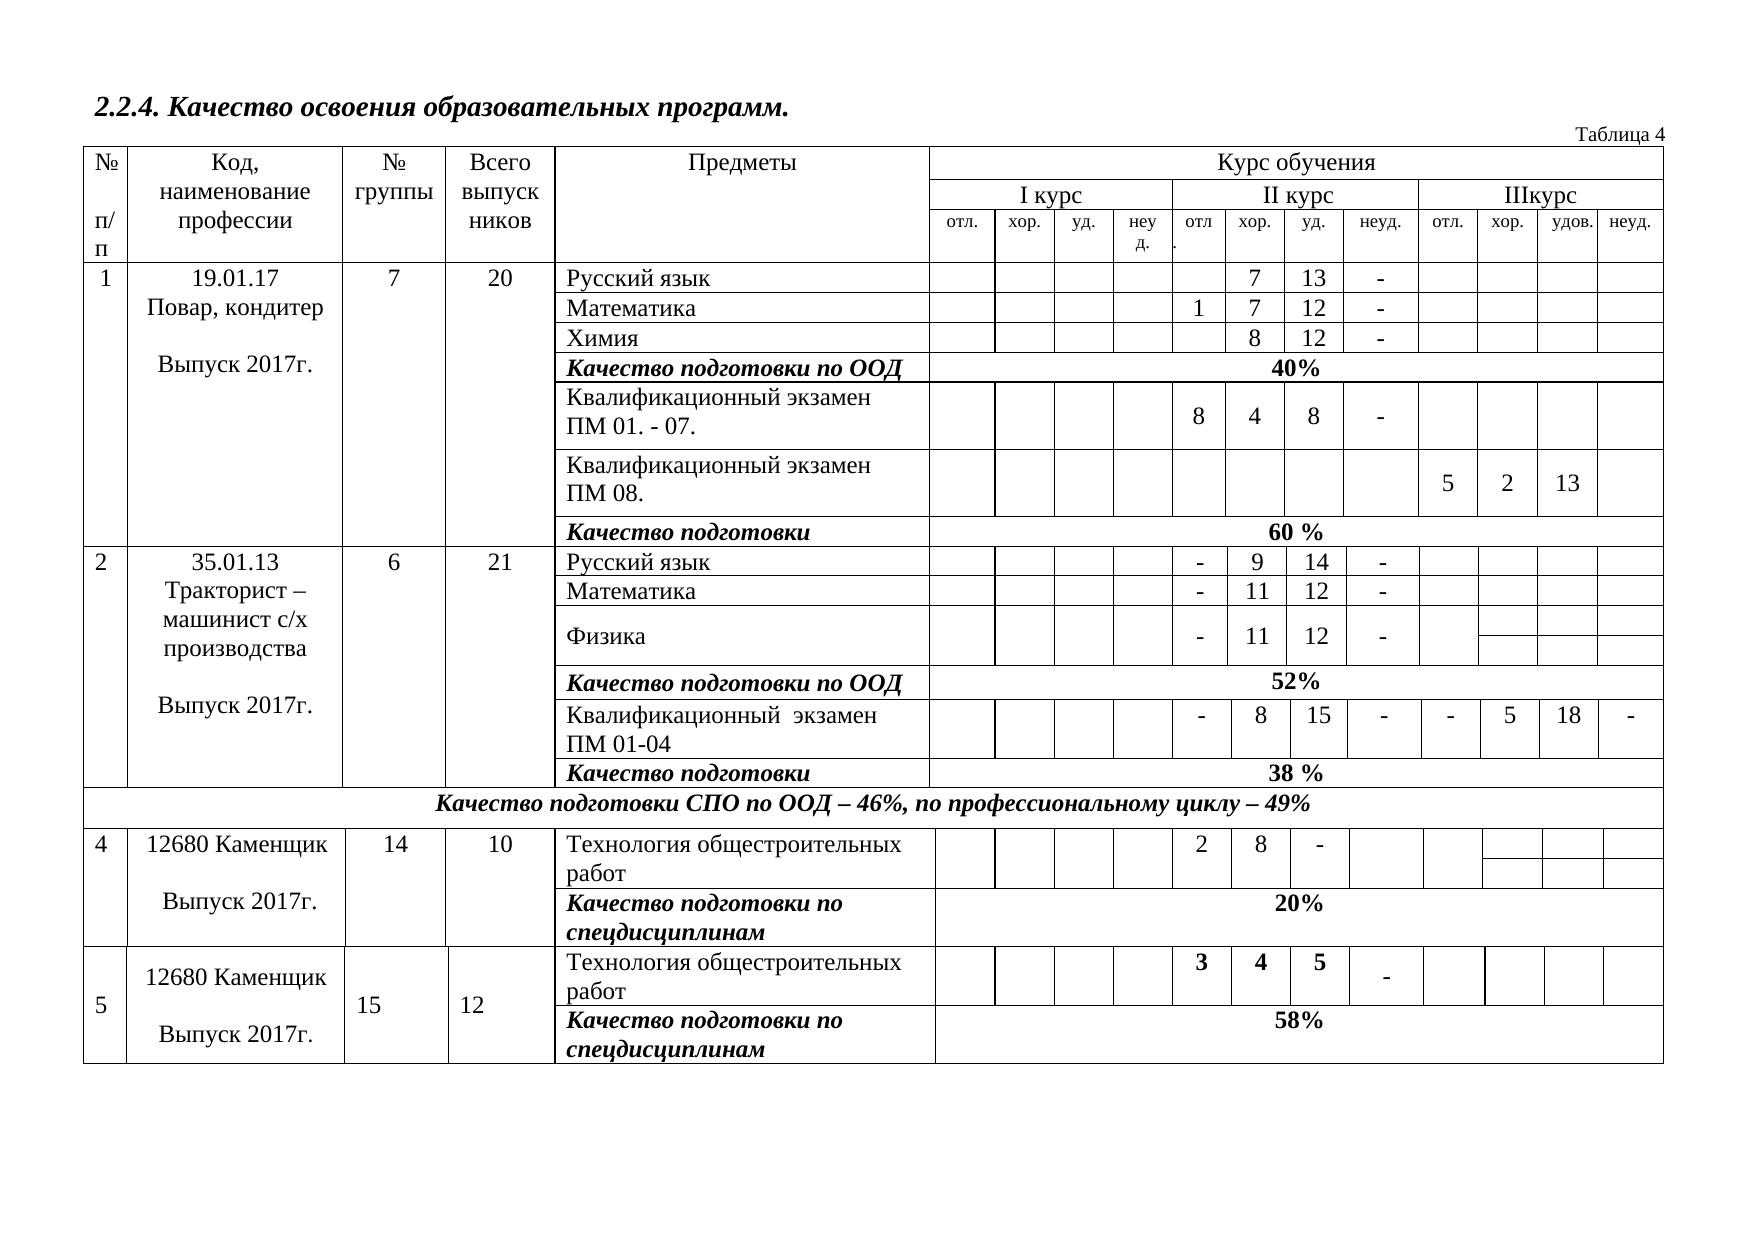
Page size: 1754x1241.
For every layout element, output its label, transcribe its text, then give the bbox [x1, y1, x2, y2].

table_cell [1114, 383, 1172, 449]
table_cell [1604, 947, 1663, 1004]
table_cell [1114, 293, 1172, 322]
table_cell 11 [1228, 606, 1286, 665]
table_cell [1598, 293, 1663, 322]
table_cell [1419, 263, 1477, 292]
table_cell [1055, 263, 1113, 292]
table_cell 4 [1232, 947, 1290, 1004]
table_cell - [1347, 576, 1419, 605]
table_header Курс обучения [930, 147, 1663, 179]
table_cell [1173, 450, 1225, 516]
table_cell уд. [1055, 210, 1113, 262]
table_cell - [1350, 947, 1423, 1004]
table_cell отл. [930, 210, 994, 262]
table_cell [1055, 576, 1113, 605]
table_cell [1420, 606, 1478, 665]
table_cell Качество подготовки [556, 517, 929, 546]
table_cell [930, 547, 994, 575]
table_cell 52% [930, 666, 1663, 699]
table_cell [1173, 323, 1225, 352]
table_cell [996, 263, 1054, 292]
table_cell [1538, 547, 1597, 575]
table_cell Качество подготовки по спецдисциплинам [556, 889, 935, 946]
table_cell [1114, 829, 1172, 887]
table_cell - [1344, 293, 1418, 322]
table_cell [1478, 383, 1537, 449]
table_cell [996, 383, 1054, 449]
table_cell [1424, 947, 1484, 1004]
table_cell [1598, 576, 1663, 605]
table_cell 21 [446, 547, 554, 787]
table_cell [1055, 450, 1113, 516]
table_cell удов. [1538, 210, 1597, 262]
table_cell [1055, 323, 1113, 352]
table_cell [1419, 383, 1477, 449]
table_cell 58% [936, 1006, 1663, 1063]
table_cell [996, 323, 1054, 352]
table_cell [1055, 829, 1113, 887]
table_header Всего выпускников [446, 147, 554, 262]
table_cell 12 [1285, 323, 1343, 352]
table_cell [1598, 450, 1663, 516]
table_cell 8 [1232, 829, 1290, 887]
table_cell 12680 Каменщик Выпуск 2017г. [128, 829, 345, 946]
table_cell 60 % [930, 517, 1663, 546]
table_cell Качество подготовки по ООД [556, 666, 929, 699]
table_cell 5 [1419, 450, 1477, 516]
table_cell 12 [1285, 293, 1343, 322]
table_cell [1420, 547, 1478, 575]
table_cell 38 % [930, 759, 1663, 787]
table_cell 10 [446, 829, 554, 946]
table_cell [1538, 636, 1597, 665]
table_cell 2 [84, 547, 127, 787]
table_cell [1538, 293, 1597, 322]
table_cell - [1173, 576, 1227, 605]
table_cell [1486, 947, 1544, 1004]
table_cell 5 [1291, 947, 1349, 1004]
table_cell [1483, 829, 1542, 858]
table_cell [1479, 576, 1537, 605]
table_cell 14 [346, 829, 445, 946]
table_cell [930, 293, 994, 322]
table_cell 12 [449, 947, 554, 1063]
table_cell [1114, 606, 1172, 665]
table_cell [1543, 829, 1603, 858]
table_cell - [1173, 606, 1227, 665]
table_cell [930, 576, 994, 605]
table_cell 12 [1287, 606, 1346, 665]
table_cell [996, 700, 1054, 757]
table_cell неуд. [1344, 210, 1418, 262]
table_cell 12680 Каменщик Выпуск 2017г. [127, 947, 344, 1063]
table_cell - [1173, 547, 1227, 575]
table_cell Математика [556, 576, 929, 605]
table_cell 9 [1228, 547, 1286, 575]
table_cell [996, 606, 1054, 665]
table_cell Русский язык [556, 263, 929, 292]
table_cell [996, 547, 1054, 575]
table_cell [1598, 383, 1663, 449]
table_cell [1055, 700, 1113, 757]
table_cell Технология общестроительных работ [556, 947, 935, 1004]
table_cell Технология общестроительных работ [556, 829, 935, 887]
table_cell 7 [343, 263, 445, 546]
table_cell [996, 947, 1054, 1004]
table_cell 20 [446, 263, 554, 546]
table_header № группы [343, 147, 445, 262]
table_cell Качество подготовки СПО по ООД – 46%, по профессиональному циклу – 49% [84, 788, 1663, 828]
table_cell отл. [1173, 210, 1225, 262]
table_cell 19.01.17 Повар, кондитер Выпуск 2017г. [128, 263, 342, 546]
table_cell [930, 263, 994, 292]
table_header Предметы [556, 147, 929, 262]
table_cell [1598, 606, 1663, 635]
table_cell 8 [1173, 383, 1225, 449]
table_cell [1055, 547, 1113, 575]
table_cell [930, 323, 994, 352]
table_cell 2 [1478, 450, 1537, 516]
table_cell - [1347, 547, 1419, 575]
table_cell Качество подготовки [556, 759, 929, 787]
table_cell - [1599, 700, 1663, 757]
table_cell [996, 829, 1054, 887]
table_cell [1538, 323, 1597, 352]
table_cell [1226, 450, 1284, 516]
table_cell хор. [996, 210, 1054, 262]
table_cell [1055, 383, 1113, 449]
text 2.2.4. Качество освоения образовательных программ. [94, 89, 1665, 122]
table_cell 5 [1481, 700, 1539, 757]
table_cell - [1347, 606, 1419, 665]
table_cell 35.01.13 Тракторист – машинист с/х производства Выпуск 2017г. [128, 547, 342, 787]
table_cell I курс [930, 180, 1172, 209]
table_cell [930, 700, 994, 757]
table_cell [1543, 859, 1603, 887]
table_cell [1285, 450, 1343, 516]
table_cell 18 [1540, 700, 1598, 757]
table_cell [1114, 700, 1172, 757]
table_cell 1 [1173, 293, 1225, 322]
table_cell [1419, 323, 1477, 352]
table_cell 20% [936, 889, 1663, 946]
table_cell [1483, 859, 1542, 887]
table_cell 12 [1287, 576, 1346, 605]
table_cell [1604, 829, 1663, 858]
table_cell [1055, 947, 1113, 1004]
table_cell [1538, 606, 1597, 635]
table_cell [1538, 263, 1597, 292]
table_cell [1604, 859, 1663, 887]
table_cell 8 [1226, 323, 1284, 352]
table_cell [1538, 383, 1597, 449]
table_cell 3 [1173, 947, 1231, 1004]
table_cell - [1348, 700, 1421, 757]
table_cell [1114, 947, 1172, 1004]
table_cell 40% [930, 353, 1663, 381]
table_cell - [1344, 263, 1418, 292]
table_cell [936, 829, 994, 887]
table_cell - [1173, 700, 1231, 757]
table_cell 8 [1285, 383, 1343, 449]
table_cell 13 [1538, 450, 1597, 516]
table_cell 5 [84, 947, 126, 1063]
table_cell - [1344, 383, 1418, 449]
table_cell 2 [1173, 829, 1231, 887]
table_cell [1114, 323, 1172, 352]
table_cell 13 [1285, 263, 1343, 292]
table_cell [1479, 547, 1537, 575]
table_cell - [1422, 700, 1480, 757]
table_cell [996, 576, 1054, 605]
table_cell Физика [556, 606, 929, 665]
table_cell IIIкурс [1419, 180, 1663, 209]
table_cell [1350, 829, 1423, 887]
table_cell [936, 947, 994, 1004]
table_cell уд. [1285, 210, 1343, 262]
table_cell 8 [1232, 700, 1290, 757]
table_cell [1424, 829, 1482, 887]
table_cell Русский язык [556, 547, 929, 575]
table_cell 14 [1287, 547, 1346, 575]
table_cell 1 [84, 263, 127, 546]
table_cell 11 [1228, 576, 1286, 605]
table_cell [1478, 293, 1537, 322]
table_cell Квалификационный экзамен ПМ 01. - 07. [556, 383, 929, 449]
table_cell [996, 450, 1054, 516]
table_cell неуд. [1598, 210, 1663, 262]
table_cell Математика [556, 293, 929, 322]
table_cell [1114, 263, 1172, 292]
table_cell [1055, 606, 1113, 665]
table_cell [996, 293, 1054, 322]
table_cell [1173, 263, 1225, 292]
table_cell Квалификационный экзамен ПМ 08. [556, 450, 929, 516]
table_cell хор. [1478, 210, 1537, 262]
table_cell [930, 383, 994, 449]
table_cell 15 [1291, 700, 1347, 757]
table_header № п/п [84, 147, 127, 262]
table_cell [1114, 547, 1172, 575]
table_cell 7 [1226, 293, 1284, 322]
table_cell отл. [1419, 210, 1477, 262]
table_cell [1598, 547, 1663, 575]
table_header Код, наименование профессии [128, 147, 342, 262]
text Таблица 4 [94, 122, 1665, 146]
table_cell Химия [556, 323, 929, 352]
table_cell II курс [1173, 180, 1418, 209]
table_cell хор. [1226, 210, 1284, 262]
table_cell [1478, 263, 1537, 292]
table_cell [930, 606, 994, 665]
table_cell [1055, 293, 1113, 322]
table_cell [1419, 293, 1477, 322]
table_cell [1344, 450, 1418, 516]
table_cell Квалификационный экзамен ПМ 01-04 [556, 700, 929, 757]
table_cell [1545, 947, 1603, 1004]
table_cell [930, 450, 994, 516]
table_cell [1598, 323, 1663, 352]
table_cell [1478, 323, 1537, 352]
table_cell 4 [84, 829, 127, 946]
table_cell - [1344, 323, 1418, 352]
table_cell 6 [343, 547, 445, 787]
table_cell 7 [1226, 263, 1284, 292]
table_cell [1479, 636, 1537, 665]
table_cell [1598, 263, 1663, 292]
table_cell 4 [1226, 383, 1284, 449]
table_cell [1598, 636, 1663, 665]
table_cell [1479, 606, 1537, 635]
table_cell неуд. [1114, 210, 1172, 262]
table_cell [1114, 576, 1172, 605]
table_cell Качество подготовки по спецдисциплинам [556, 1006, 935, 1063]
table_cell 15 [345, 947, 448, 1063]
table_cell - [1291, 829, 1349, 887]
table_cell [1538, 576, 1597, 605]
table_cell [1420, 576, 1478, 605]
table_cell Качество подготовки по ООД [556, 353, 929, 381]
table_cell [1114, 450, 1172, 516]
